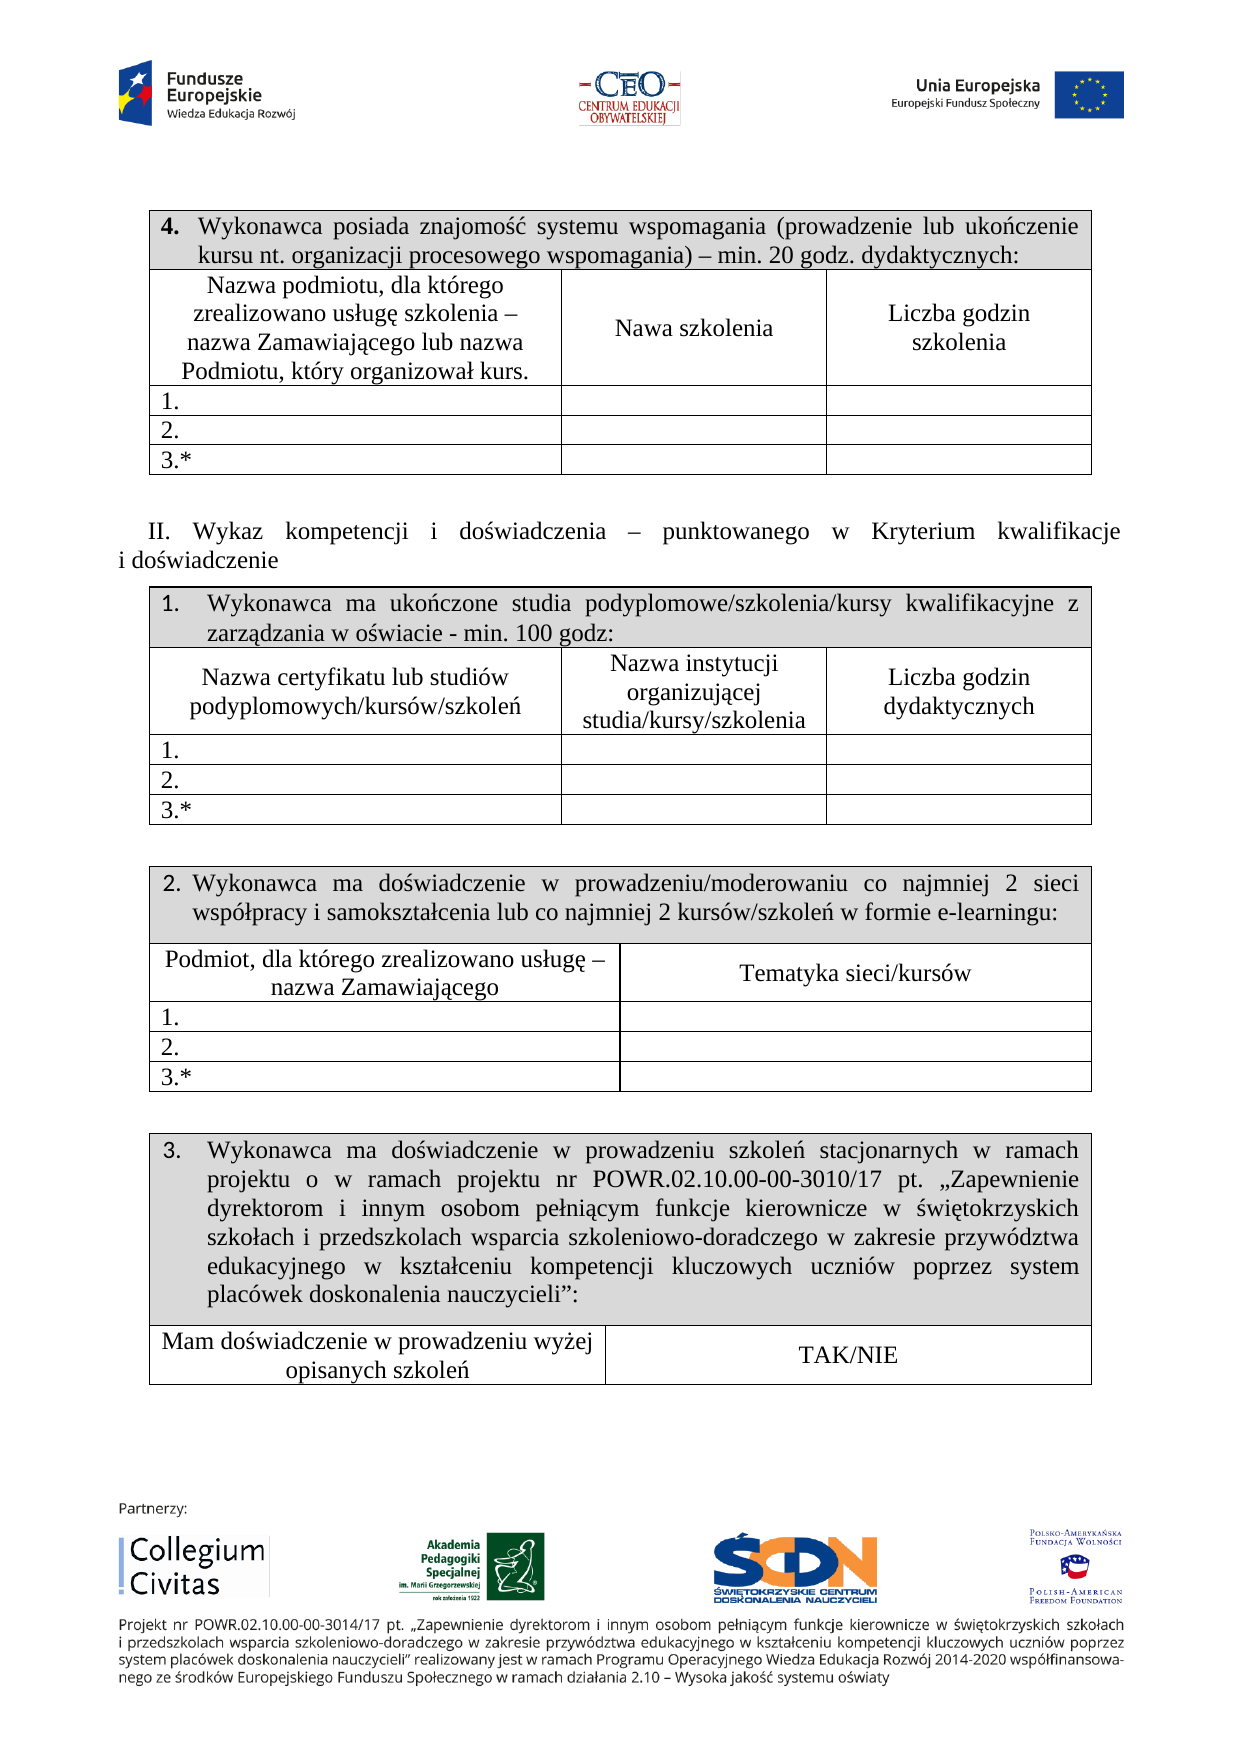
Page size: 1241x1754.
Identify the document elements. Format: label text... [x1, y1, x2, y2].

table_cell [562, 795, 826, 823]
table_cell [827, 445, 1091, 474]
table_cell 1. [150, 386, 561, 414]
table_cell Nazwa instytucji organizującej studia/kursy/szkolenia [562, 648, 826, 734]
table_cell 3.* [150, 795, 561, 823]
table_cell Tematyka sieci/kursów [621, 944, 1091, 1001]
table_cell [621, 1002, 1091, 1031]
table_cell 3.* [150, 445, 561, 474]
table_cell [621, 1062, 1091, 1091]
table_cell [562, 735, 826, 764]
table_cell [827, 416, 1091, 444]
table_cell [562, 386, 826, 414]
table_cell Liczba godzin dydaktycznych [827, 648, 1091, 734]
table_cell 3.* [150, 1062, 619, 1091]
table_cell Mam doświadczenie w prowadzeniu wyżej opisanych szkoleń [150, 1326, 605, 1383]
table_cell 2. [150, 416, 561, 444]
table_cell [562, 416, 826, 444]
table_cell [827, 386, 1091, 414]
table_cell [562, 765, 826, 794]
table_header Wykonawca ma doświadczenie w prowadzeniu szkoleń stacjonarnych w ramach projektu o w ramach projektu nr POWR.02.10.00-00-3010/17 pt. „Zapewnienie dyrektorom i innym osobom pełniącym funkcje kierownicze w świętokrzyskich szkołach i przedszkolach wsparcia szkoleniowo-doradczego w zakresie przywództwa edukacyjnego w kształceniu kompetencji kluczowych uczniów poprzez system placówek doskonalenia nauczycieli”: [150, 1134, 1091, 1325]
table_cell Nawa szkolenia [562, 270, 826, 385]
table_cell TAK/NIE [606, 1326, 1091, 1383]
table_cell Nazwa podmiotu, dla którego zrealizowano usługę szkolenia – nazwa Zamawiającego lub nazwa Podmiotu, który organizował kurs. [150, 270, 561, 385]
table_cell Podmiot, dla którego zrealizowano usługę – nazwa Zamawiającego [150, 944, 619, 1001]
table_header Wykonawca ma ukończone studia podyplomowe/szkolenia/kursy kwalifikacyjne z zarządzania w oświacie - min. 100 godz: [150, 588, 1091, 647]
table_cell [621, 1032, 1091, 1061]
table_cell [562, 445, 826, 474]
table_cell 2. [150, 1032, 619, 1061]
table_cell [827, 765, 1091, 794]
table_header Wykonawca ma doświadczenie w prowadzeniu/moderowaniu co najmniej 2 sieci współpracy i samokształcenia lub co najmniej 2 kursów/szkoleń w formie e-learningu: [150, 867, 1091, 943]
picture [1, 1473, 1241, 1708]
table_cell 2. [150, 765, 561, 794]
table_cell 1. [150, 1002, 619, 1031]
table_cell Nazwa certyfikatu lub studiów podyplomowych/kursów/szkoleń [150, 648, 561, 734]
table_header Wykonawca posiada znajomość systemu wspomagania (prowadzenie lub ukończenie kursu nt. organizacji procesowego wspomagania) – min. 20 godz. dydaktycznych: [150, 211, 1091, 269]
table_cell Liczba godzin szkolenia [827, 270, 1091, 385]
text II. Wykaz kompetencji i doświadczenia – punktowanego w Kryterium kwalifikacje i doświadczenie [118, 516, 1122, 574]
table_cell [827, 735, 1091, 764]
table_cell 1. [150, 735, 561, 764]
table_cell [827, 795, 1091, 823]
picture [0, 50, 1241, 346]
